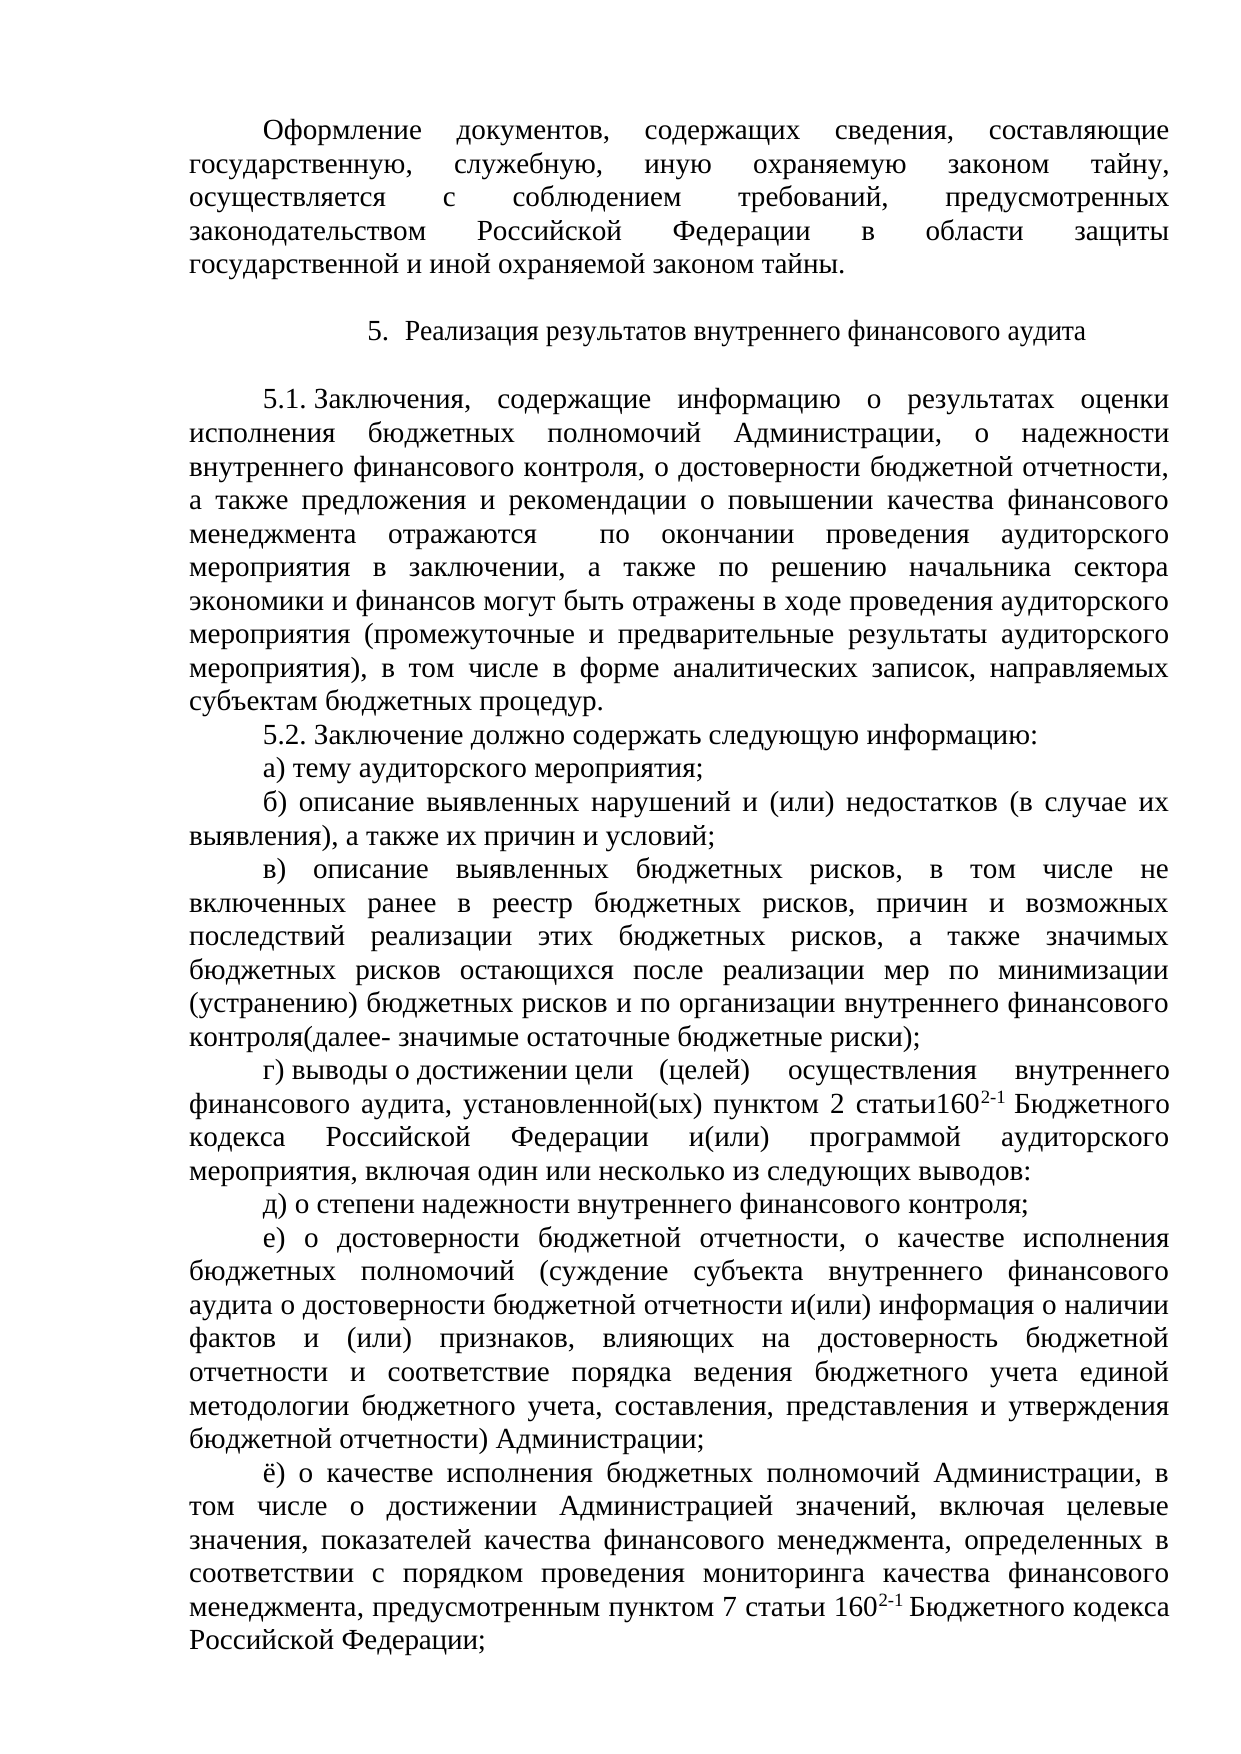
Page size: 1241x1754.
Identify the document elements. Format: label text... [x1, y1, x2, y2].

text д) о степени надежности внутреннего финансового контроля; [263, 1187, 1170, 1220]
text б) описание выявленных нарушений и (или) недостатков (в случае их выявления), а также их причин и условий; [189, 784, 1170, 851]
list Заключения, содержащие информацию о результатах оценки исполнения бюджетных полномочий Администрации, о надежности внутреннего финансового контроля, о достоверности бюджетной отчетности, а также предложения и рекомендации о повышении качества финансового менеджмента отражаются по окончании проведения аудиторского мероприятия в заключении, а также по решению начальника сектора экономики и финансов могут быть отражены в ходе проведения аудиторского мероприятия (промежуточные и предварительные результаты аудиторского мероприятия), в том числе в форме аналитических записок, направляемых субъектам бюджетных процедур. [189, 382, 1170, 717]
list а) тему аудиторского мероприятия; [263, 751, 1170, 784]
text в) описание выявленных бюджетных рисков, в том числе не включенных ранее в реестр бюджетных рисков, причин и возможных последствий реализации этих бюджетных рисков, а также значимых бюджетных рисков остающихся после реализации мер по минимизации (устранению) бюджетных рисков и по организации внутреннего финансового контроля(далее- значимые остаточные бюджетные риски); [189, 851, 1170, 1052]
text г) выводы о достижении цели (целей) осуществления внутреннего финансового аудита, установленной(ых) пунктом 2 статьи1602-1 Бюджетного кодекса Российской Федерации и(или) программой аудиторского мероприятия, включая один или несколько из следующих выводов: [189, 1052, 1170, 1187]
list Заключение должно содержать следующую информацию: [263, 717, 1170, 751]
subtitle Реализация результатов внутреннего финансового аудита [269, 313, 1184, 347]
text е) о достоверности бюджетной отчетности, о качестве исполнения бюджетных полномочий (суждение субъекта внутреннего финансового аудита о достоверности бюджетной отчетности и(или) информация о наличии фактов и (или) признаков, влияющих на достоверность бюджетной отчетности и соответствие порядка ведения бюджетного учета единой методологии бюджетного учета, составления, представления и утверждения бюджетной отчетности) Администрации; [189, 1220, 1170, 1455]
text ё) о качестве исполнения бюджетных полномочий Администрации, в том числе о достижении Администрацией значений, включая целевые значения, показателей качества финансового менеджмента, определенных в соответствии с порядком проведения мониторинга качества финансового менеджмента, предусмотренным пунктом 7 статьи 1602-1 Бюджетного кодекса Российской Федерации; [189, 1455, 1170, 1656]
text Оформление документов, содержащих сведения, составляющие государственную, служебную, иную охраняемую законом тайну, осуществляется с соблюдением требований, предусмотренных законодательством Российской Федерации в области защиты государственной и иной охраняемой законом тайны. [189, 112, 1170, 280]
